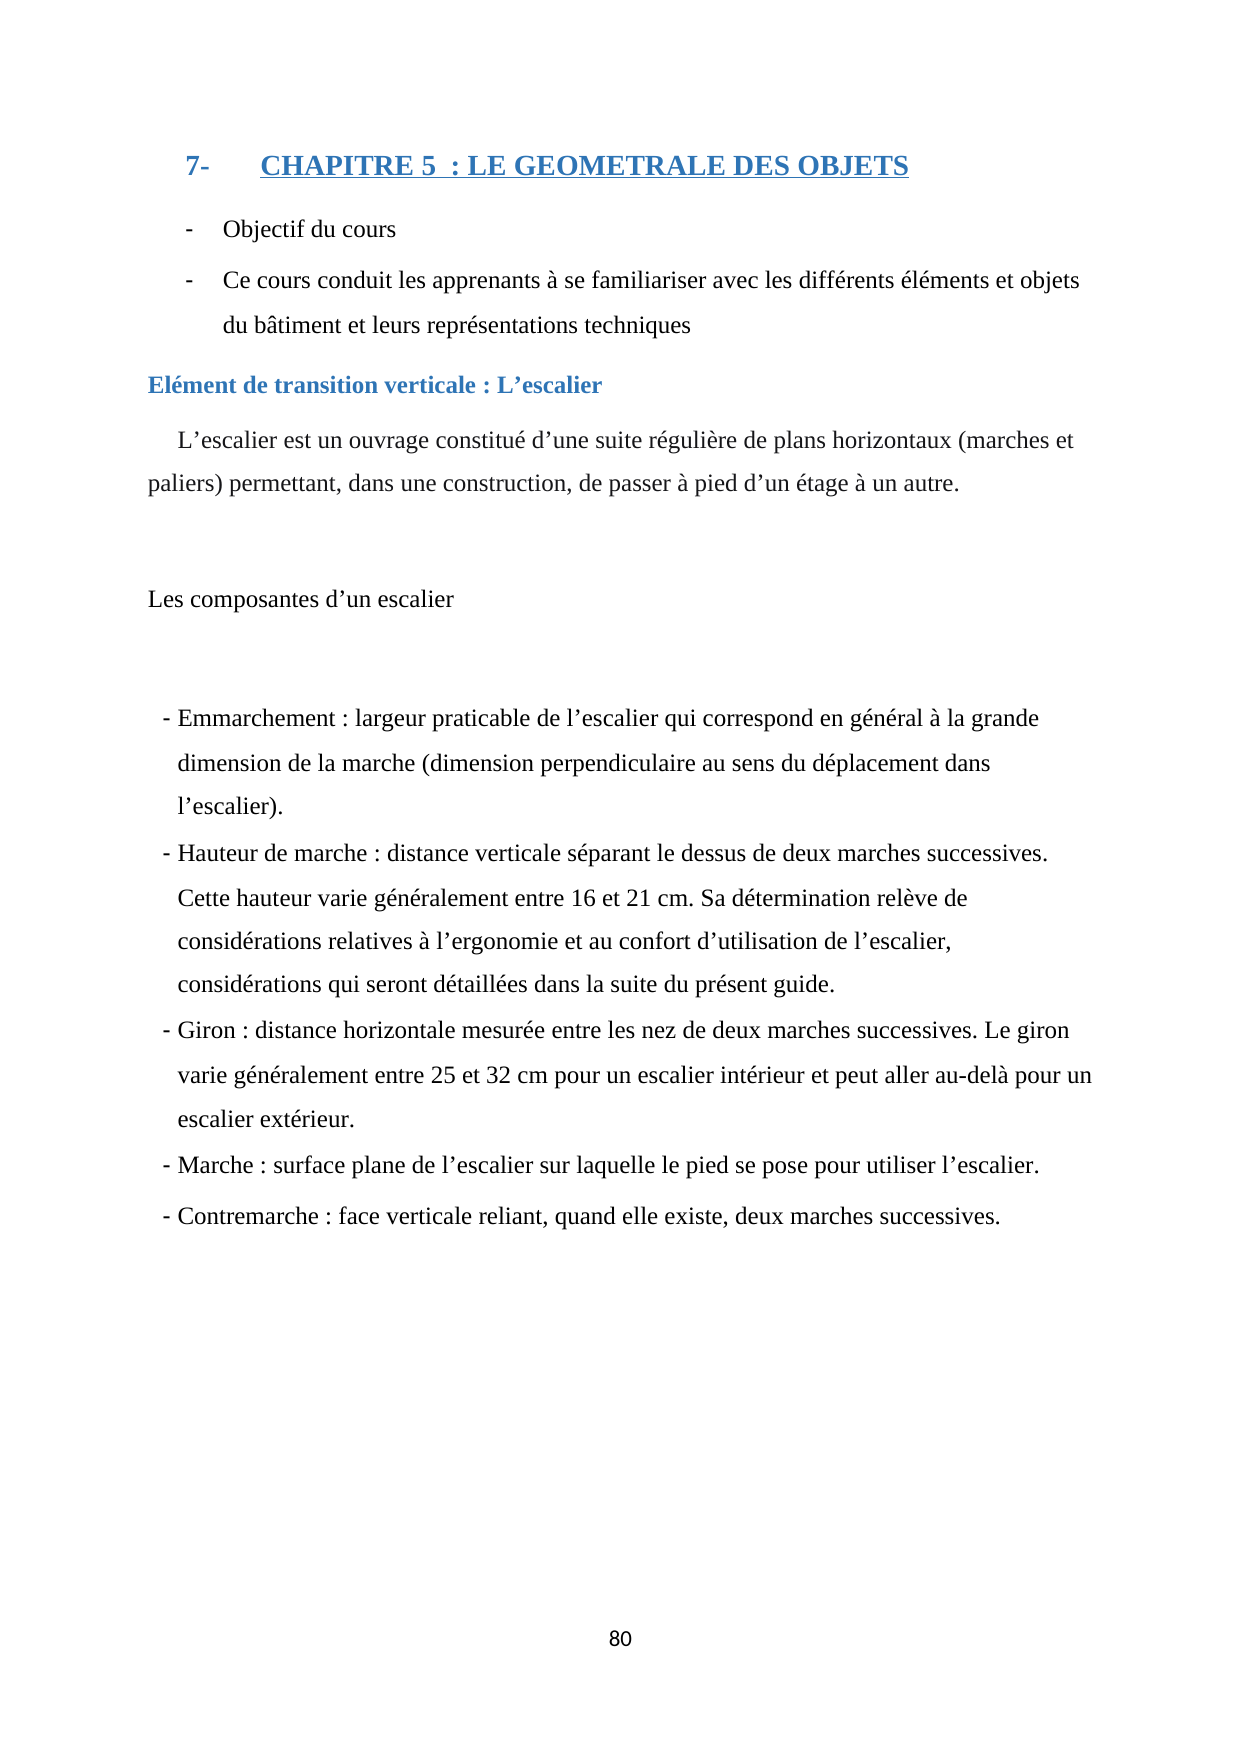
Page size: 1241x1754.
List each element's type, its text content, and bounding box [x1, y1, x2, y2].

list Giron : distance horizontale mesurée entre les nez de deux marches successives. Le giron varie généralement entre 25 et 32 cm pour un escalier intérieur et peut aller au-delà pour un escalier extérieur. [162, 1012, 1093, 1132]
list Hauteur de marche : distance verticale séparant le dessus de deux marches successives. Cette hauteur varie généralement entre 16 et 21 cm. Sa détermination relève de considérations relatives à l’ergonomie et au confort d’utilisation de l’escalier, considérations qui seront détaillées dans la suite du présent guide. [162, 834, 1093, 998]
list Objectif du cours [185, 210, 1093, 244]
subtitle CHAPITRE 5 : LE GEOMETRALE DES OBJETS [185, 148, 1093, 181]
subtitle Elément de transition verticale : L’escalier [148, 370, 1093, 398]
list Contremarche : face verticale reliant, quand elle existe, deux marches successives. [162, 1198, 1093, 1232]
list Ce cours conduit les apprenants à se familiariser avec les différents éléments et objets du bâtiment et leurs représentations techniques [185, 261, 1093, 339]
list Emmarchement : largeur praticable de l’escalier qui correspond en général à la grande dimension de la marche (dimension perpendiculaire au sens du déplacement dans l’escalier). [162, 700, 1093, 820]
list Marche : surface plane de l’escalier sur laquelle le pied se pose pour utiliser l’escalier. [162, 1147, 1093, 1181]
text L’escalier est un ouvrage constitué d’une suite régulière de plans horizontaux (marches et paliers) permettant, dans une construction, de passer à pied d’un étage à un autre. [148, 425, 1093, 497]
subtitle Les composantes d’un escalier [148, 584, 1093, 613]
